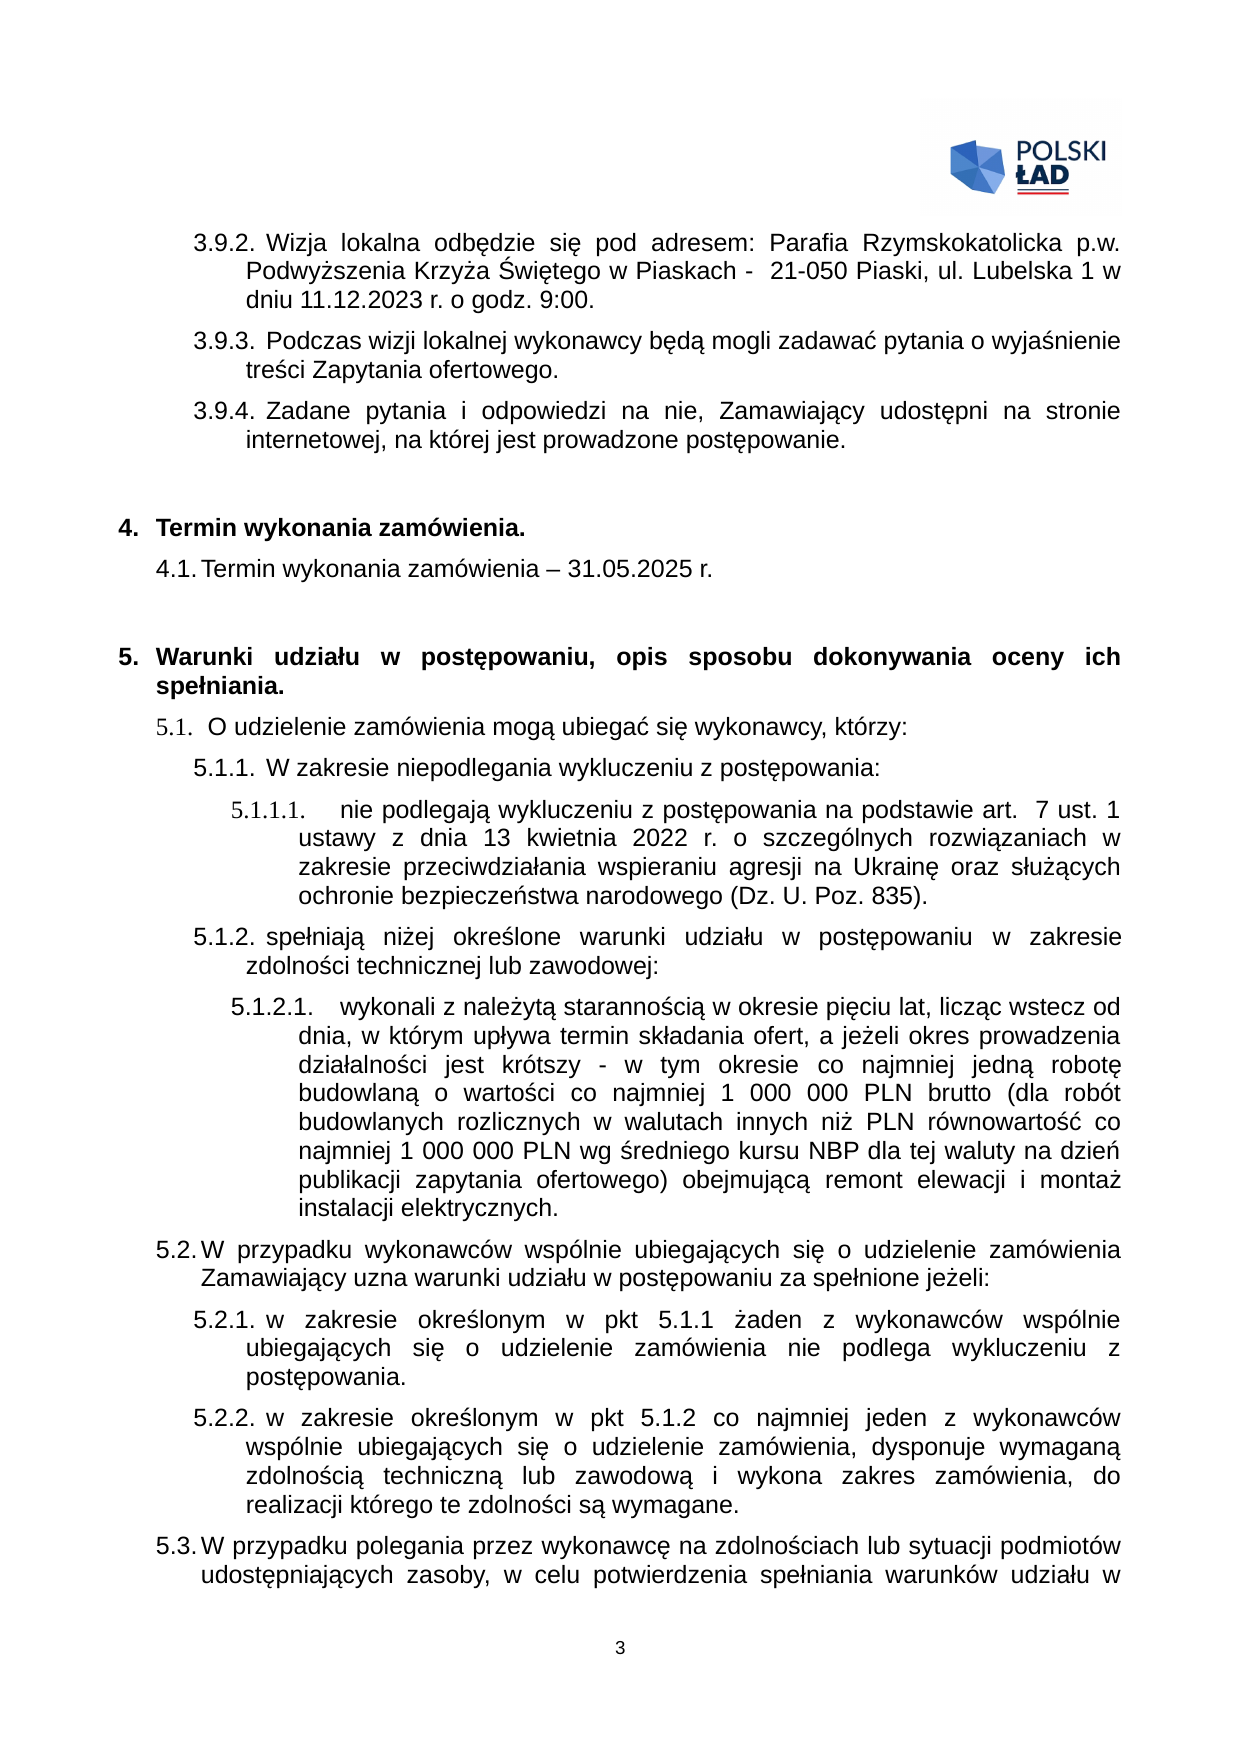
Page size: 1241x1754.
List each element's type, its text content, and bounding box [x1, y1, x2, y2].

list wykonali z należytą starannością w okresie pięciu lat, licząc wstecz od dnia, w którym upływa termin składania ofert, a jeżeli okres prowadzenia działalności jest krótszy - w tym okresie co najmniej jedną robotę budowlaną o wartości co najmniej 1 000 000 PLN brutto (dla robót budowlanych rozlicznych w walutach innych niż PLN równowartość co najmniej 1 000 000 PLN wg średniego kursu NBP dla tej waluty na dzień publikacji zapytania ofertowego) obejmującą remont elewacji i montaż instalacji elektrycznych. [231, 992, 1122, 1222]
list w zakresie określonym w pkt 5.1.1 żaden z wykonawców wspólnie ubiegających się o udzielenie zamówienia nie podlega wykluczeniu z postępowania. [193, 1305, 1122, 1391]
list Podczas wizji lokalnej wykonawcy będą mogli zadawać pytania o wyjaśnienie treści Zapytania ofertowego. [193, 326, 1122, 384]
list Wizja lokalna odbędzie się pod adresem: Parafia Rzymskokatolicka p.w. Podwyższenia Krzyża Świętego w Piaskach - 21-050 Piaski, ul. Lubelska 1 w dniu 11.12.2023 r. o godz. 9:00. [193, 228, 1122, 314]
list Warunki udziału w postępowaniu, opis sposobu dokonywania oceny ich spełniania. [118, 642, 1122, 699]
list W zakresie niepodlegania wykluczeniu z postępowania: [193, 753, 1122, 782]
list Termin wykonania zamówienia. [118, 513, 1122, 542]
list W przypadku wykonawców wspólnie ubiegających się o udzielenie zamówienia Zamawiający uzna warunki udziału w postępowaniu za spełnione jeżeli: [156, 1235, 1122, 1292]
picture [920, 98, 1123, 216]
list nie podlegają wykluczeniu z postępowania na podstawie art. 7 ust. 1 ustawy z dnia 13 kwietnia 2022 r. o szczególnych rozwiązaniach w zakresie przeciwdziałania wspieraniu agresji na Ukrainę oraz służących ochronie bezpieczeństwa narodowego (Dz. U. Poz. 835). [231, 794, 1122, 910]
list O udzielenie zamówienia mogą ubiegać się wykonawcy, którzy: [156, 712, 1122, 741]
list spełniają niżej określone warunki udziału w postępowaniu w zakresie zdolności technicznej lub zawodowej: [193, 922, 1122, 980]
list Zadane pytania i odpowiedzi na nie, Zamawiający udostępni na stronie internetowej, na której jest prowadzone postępowanie. [193, 396, 1122, 454]
list Termin wykonania zamówienia – 31.05.2025 r. [156, 554, 1122, 583]
list w zakresie określonym w pkt 5.1.2 co najmniej jeden z wykonawców wspólnie ubiegających się o udzielenie zamówienia, dysponuje wymaganą zdolnością techniczną lub zawodową i wykona zakres zamówienia, do realizacji którego te zdolności są wymagane. [193, 1403, 1122, 1518]
